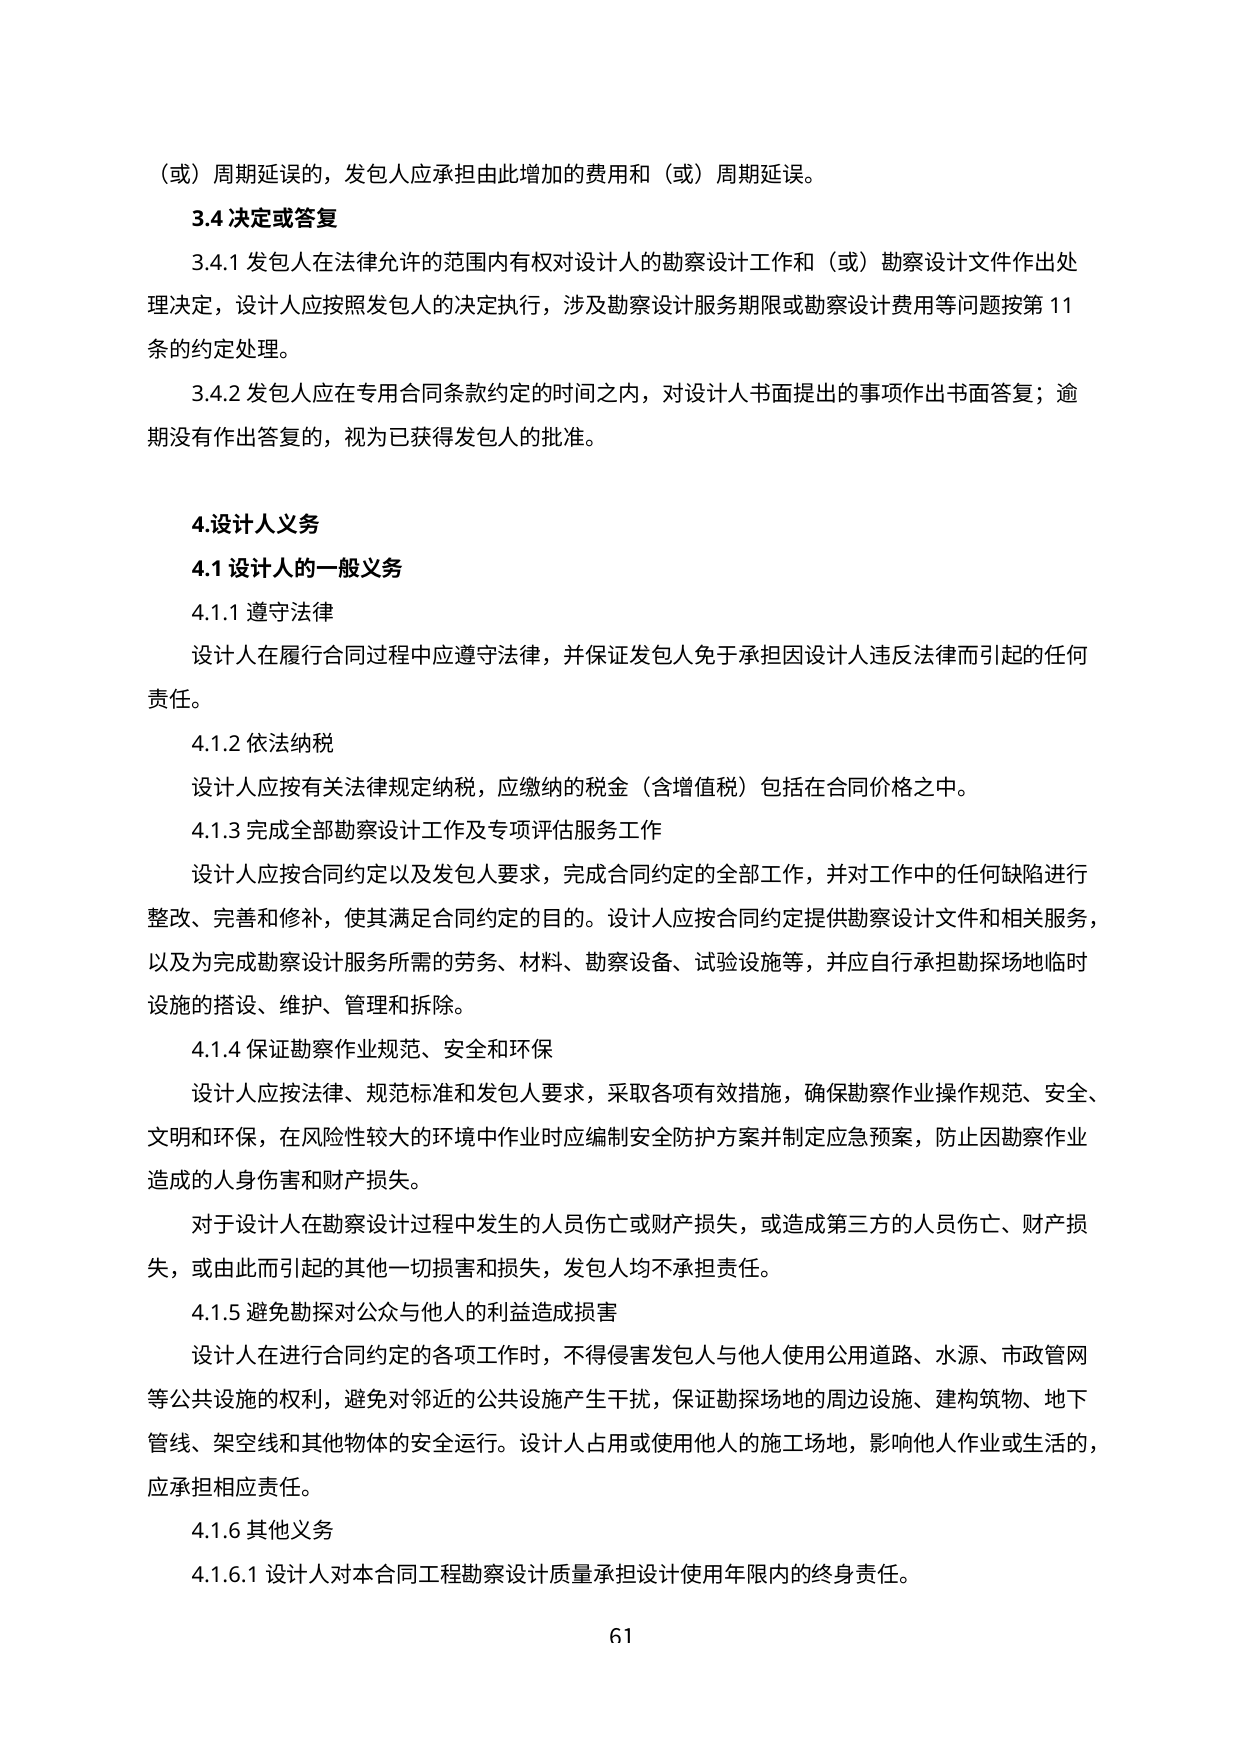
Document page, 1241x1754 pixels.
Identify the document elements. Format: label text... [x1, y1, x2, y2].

text 3.4.1 发包人在法律允许的范围内有权对设计人的勘察设计工作和（或）勘察设计文件作出处理决定，设计人应按照发包人的决定执行，涉及勘察设计服务期限或勘察设计费用等问题按第11条的约定处理。 [148, 235, 1093, 366]
text 设计人应按合同约定以及发包人要求，完成合同约定的全部工作，并对工作中的任何缺陷进行整改、完善和修补，使其满足合同约定的目的。设计人应按合同约定提供勘察设计文件和相关服务，以及为完成勘察设计服务所需的劳务、材料、勘察设备、试验设施等，并应自行承担勘探场地临时设施的搭设、维护、管理和拆除。 [148, 848, 1093, 1023]
text 4.1.6.1 设计人对本合同工程勘察设计质量承担设计使用年限内的终身责任。 [148, 1548, 1093, 1591]
text 4.1.6 其他义务 [148, 1504, 1093, 1548]
text 4.1 设计人的一般义务 [148, 541, 1093, 585]
text 4.1.5 避免勘探对公众与他人的利益造成损害 [148, 1285, 1093, 1329]
text 设计人在进行合同约定的各项工作时，不得侵害发包人与他人使用公用道路、水源、市政管网等公共设施的权利，避免对邻近的公共设施产生干扰，保证勘探场地的周边设施、建构筑物、地下管线、架空线和其他物体的安全运行。设计人占用或使用他人的施工场地，影响他人作业或生活的，应承担相应责任。 [148, 1329, 1093, 1504]
text 设计人在履行合同过程中应遵守法律，并保证发包人免于承担因设计人违反法律而引起的任何责任。 [148, 629, 1093, 716]
text 4.设计人义务 [148, 498, 1093, 541]
text 3.4.2 发包人应在专用合同条款约定的时间之内，对设计人书面提出的事项作出书面答复；逾期没有作出答复的，视为已获得发包人的批准。 [148, 366, 1093, 454]
text 设计人应按法律、规范标准和发包人要求，采取各项有效措施，确保勘察作业操作规范、安全、文明和环保，在风险性较大的环境中作业时应编制安全防护方案并制定应急预案，防止因勘察作业造成的人身伤害和财产损失。 [148, 1066, 1093, 1198]
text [148, 148, 1093, 191]
text 4.1.2 依法纳税 [148, 716, 1093, 760]
text 4.1.4 保证勘察作业规范、安全和环保 [148, 1023, 1093, 1066]
text 4.1.3 完成全部勘察设计工作及专项评估服务工作 [148, 804, 1093, 848]
text 3.4 决定或答复 [148, 191, 1093, 235]
text 设计人应按有关法律规定纳税，应缴纳的税金（含增值税）包括在合同价格之中。 [148, 760, 1093, 804]
text 4.1.1 遵守法律 [148, 585, 1093, 629]
text 对于设计人在勘察设计过程中发生的人员伤亡或财产损失，或造成第三方的人员伤亡、财产损失，或由此而引起的其他一切损害和损失，发包人均不承担责任。 [148, 1198, 1093, 1285]
